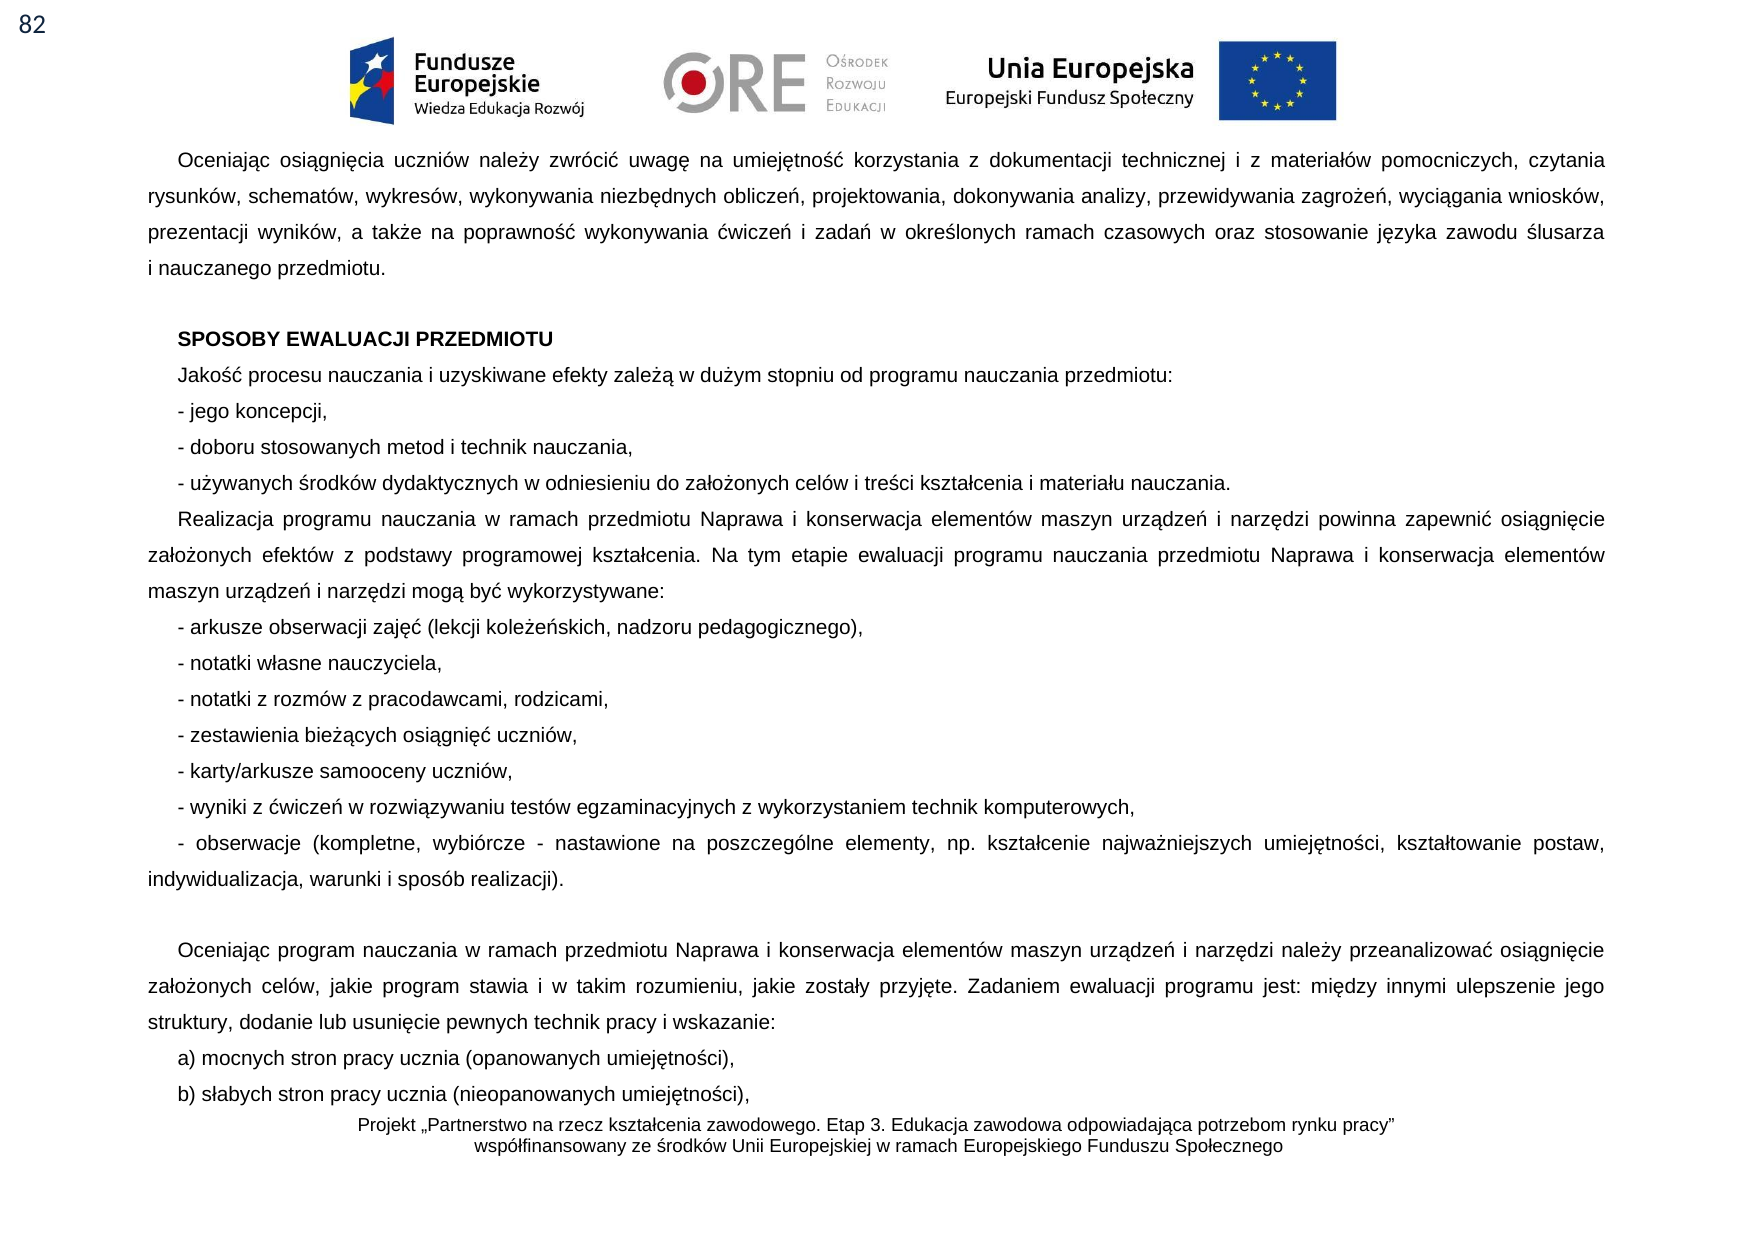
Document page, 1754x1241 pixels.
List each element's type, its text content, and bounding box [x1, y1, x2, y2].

text - wyniki z ćwiczeń w rozwiązywaniu testów egzaminacyjnych z wykorzystaniem technik komputerowych, [148, 794, 1606, 818]
text a) mocnych stron pracy ucznia (opanowanych umiejętności), [148, 1046, 1606, 1070]
text b) słabych stron pracy ucznia (nieopanowanych umiejętności), [148, 1082, 1606, 1106]
text - notatki własne nauczyciela, [148, 651, 1606, 675]
text - arkusze obserwacji zajęć (lekcji koleżeńskich, nadzoru pedagogicznego), [148, 615, 1606, 639]
text - karty/arkusze samooceny uczniów, [148, 758, 1606, 782]
text Oceniając osiągnięcia uczniów należy zwrócić uwagę na umiejętność korzystania z dokumentacji technicznej i z materiałów pomocniczych, czytania rysunków, schematów, wykresów, wykonywania niezbędnych obliczeń, projektowania, dokonywania analizy, przewidywania zagrożeń, wyciągania wniosków, prezentacji wyników, a także na poprawność wykonywania ćwiczeń i zadań w określonych ramach czasowych oraz stosowanie języka zawodu ślusarza i nauczanego przedmiotu. [148, 148, 1606, 279]
picture [328, 15, 1363, 146]
text Jakość procesu nauczania i uzyskiwane efekty zależą w dużym stopniu od programu nauczania przedmiotu: [148, 363, 1606, 387]
text - zestawienia bieżących osiągnięć uczniów, [148, 723, 1606, 747]
text - obserwacje (kompletne, wybiórcze - nastawione na poszczególne elementy, np. kształcenie najważniejszych umiejętności, kształtowanie postaw, indywidualizacja, warunki i sposób realizacji). [148, 830, 1606, 890]
text - doboru stosowanych metod i technik nauczania, [148, 435, 1606, 459]
text - jego koncepcji, [148, 399, 1606, 423]
text - notatki z rozmów z pracodawcami, rodzicami, [148, 687, 1606, 711]
text Oceniając program nauczania w ramach przedmiotu Naprawa i konserwacja elementów maszyn urządzeń i narzędzi należy przeanalizować osiągnięcie założonych celów, jakie program stawia i w takim rozumieniu, jakie zostały przyjęte. Zadaniem ewaluacji programu jest: między innymi ulepszenie jego struktury, dodanie lub usunięcie pewnych technik pracy i wskazanie: [148, 938, 1606, 1034]
text SPOSOBY EWALUACJI PRZEDMIOTU [148, 327, 1606, 351]
text - używanych środków dydaktycznych w odniesieniu do założonych celów i treści kształcenia i materiału nauczania. [148, 471, 1606, 495]
text Realizacja programu nauczania w ramach przedmiotu Naprawa i konserwacja elementów maszyn urządzeń i narzędzi powinna zapewnić osiągnięcie założonych efektów z podstawy programowej kształcenia. Na tym etapie ewaluacji programu nauczania przedmiotu Naprawa i konserwacja elementów maszyn urządzeń i narzędzi mogą być wykorzystywane: [148, 507, 1606, 603]
